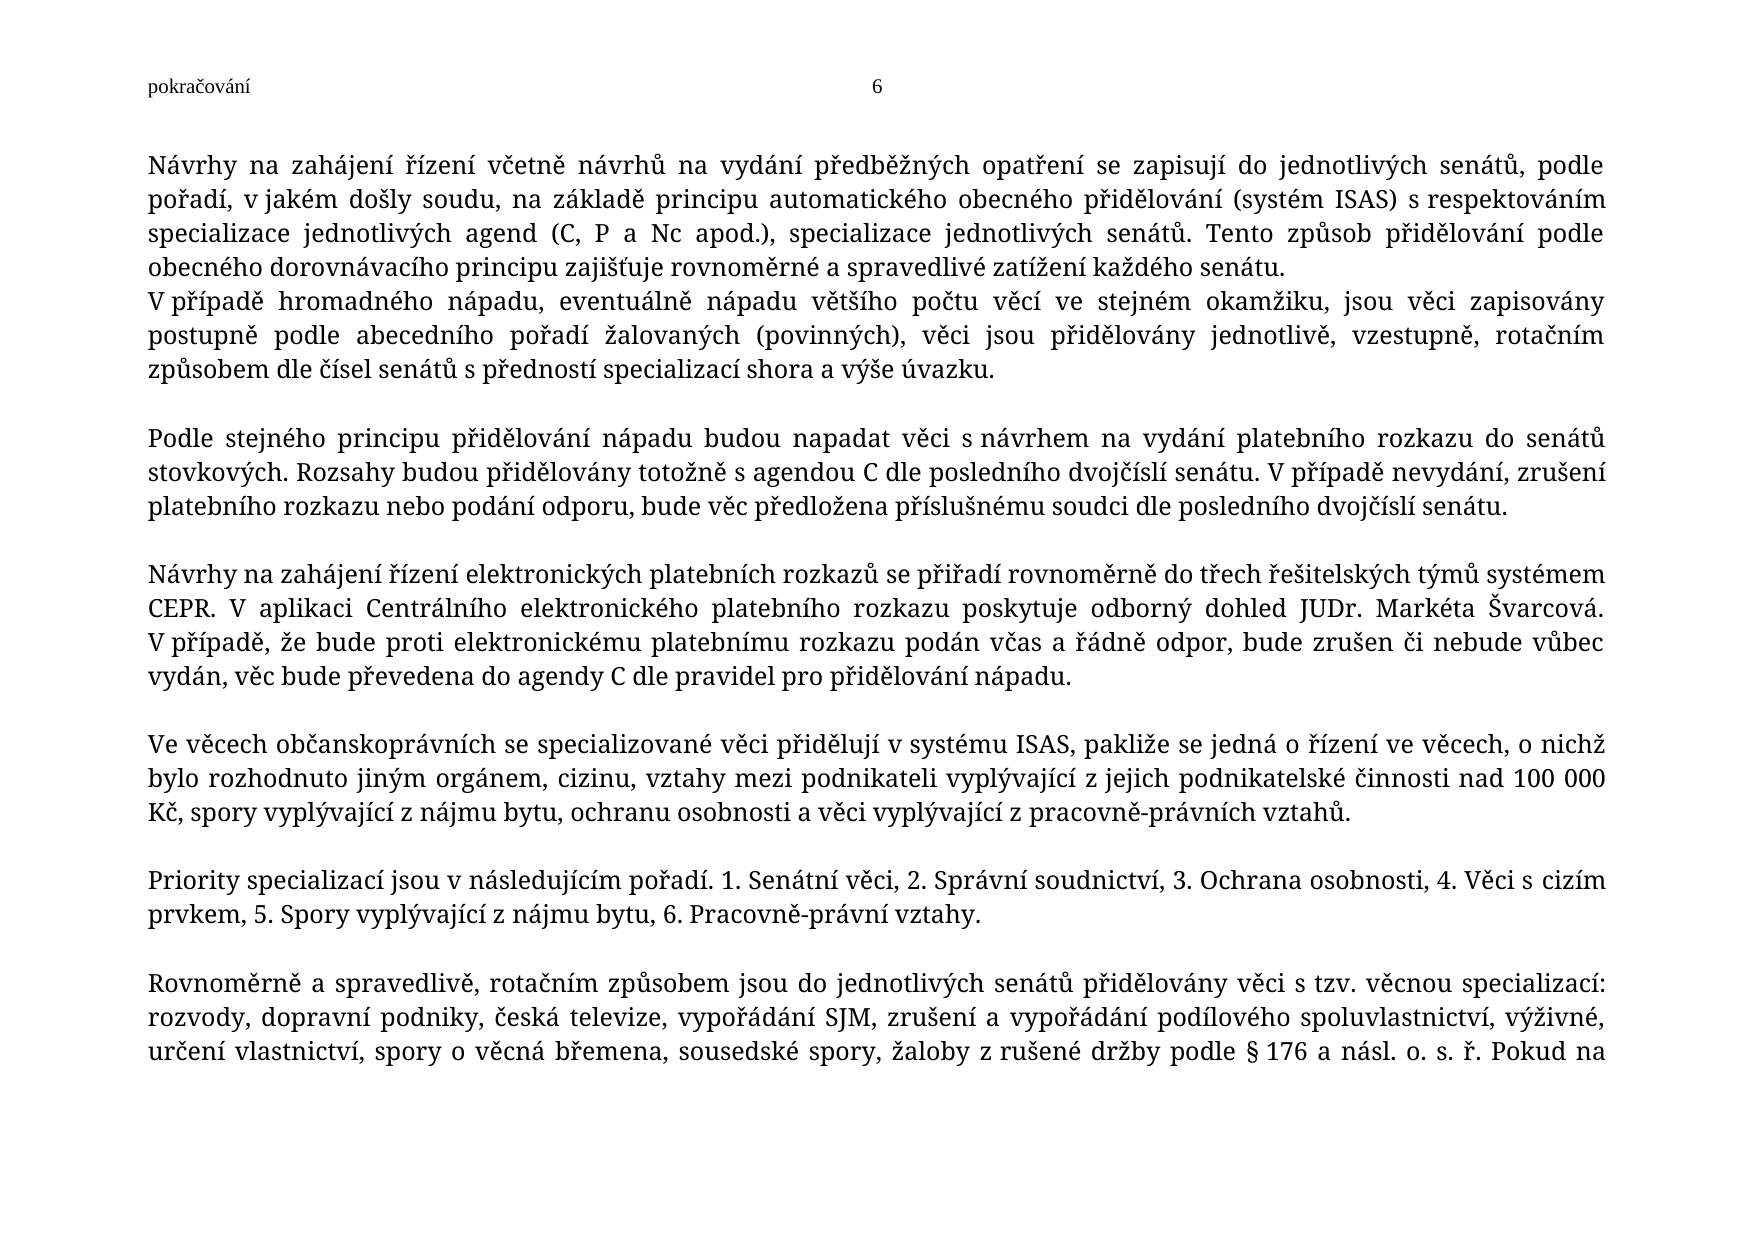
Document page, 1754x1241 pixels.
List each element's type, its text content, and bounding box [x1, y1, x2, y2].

text Priority specializací jsou v následujícím pořadí. 1. Senátní věci, 2. Správní soudnictví, 3. Ochrana osobnosti, 4. Věci s cizím prvkem, 5. Spory vyplývající z nájmu bytu, 6. Pracovně-právní vztahy. [148, 863, 1606, 931]
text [148, 965, 1606, 1067]
text Návrhy na zahájení řízení včetně návrhů na vydání předběžných opatření se zapisují do jednotlivých senátů, podle pořadí, v jakém došly soudu, na základě principu automatického obecného přidělování (systém ISAS) s respektováním specializace jednotlivých agend (C, P a Nc apod.), specializace jednotlivých senátů. Tento způsob přidělování podle obecného dorovnávacího principu zajišťuje rovnoměrné a spravedlivé zatížení každého senátu. [148, 148, 1606, 284]
text V případě hromadného nápadu, eventuálně nápadu většího počtu věcí ve stejném okamžiku, jsou věci zapisovány postupně podle abecedního pořadí žalovaných (povinných), věci jsou přidělovány jednotlivě, vzestupně, rotačním způsobem dle čísel senátů s předností specializací shora a výše úvazku. [148, 284, 1606, 386]
text Návrhy na zahájení řízení elektronických platebních rozkazů se přiřadí rovnoměrně do třech řešitelských týmů systémem CEPR. V aplikaci Centrálního elektronického platebního rozkazu poskytuje odborný dohled JUDr. Markéta Švarcová. V případě, že bude proti elektronickému platebnímu rozkazu podán včas a řádně odpor, bude zrušen či nebude vůbec vydán, věc bude převedena do agendy C dle pravidel pro přidělování nápadu. [148, 556, 1606, 693]
text Podle stejného principu přidělování nápadu budou napadat věci s návrhem na vydání platebního rozkazu do senátů stovkových. Rozsahy budou přidělovány totožně s agendou C dle posledního dvojčíslí senátu. V případě nevydání, zrušení platebního rozkazu nebo podání odporu, bude věc předložena příslušnému soudci dle posledního dvojčíslí senátu. [148, 420, 1606, 522]
text Ve věcech občanskoprávních se specializované věci přidělují v systému ISAS, pakliže se jedná o řízení ve věcech, o nichž bylo rozhodnuto jiným orgánem, cizinu, vztahy mezi podnikateli vyplývající z jejich podnikatelské činnosti nad 100 000 Kč, spory vyplývající z nájmu bytu, ochranu osobnosti a věci vyplývající z pracovně-právních vztahů. [148, 727, 1606, 829]
